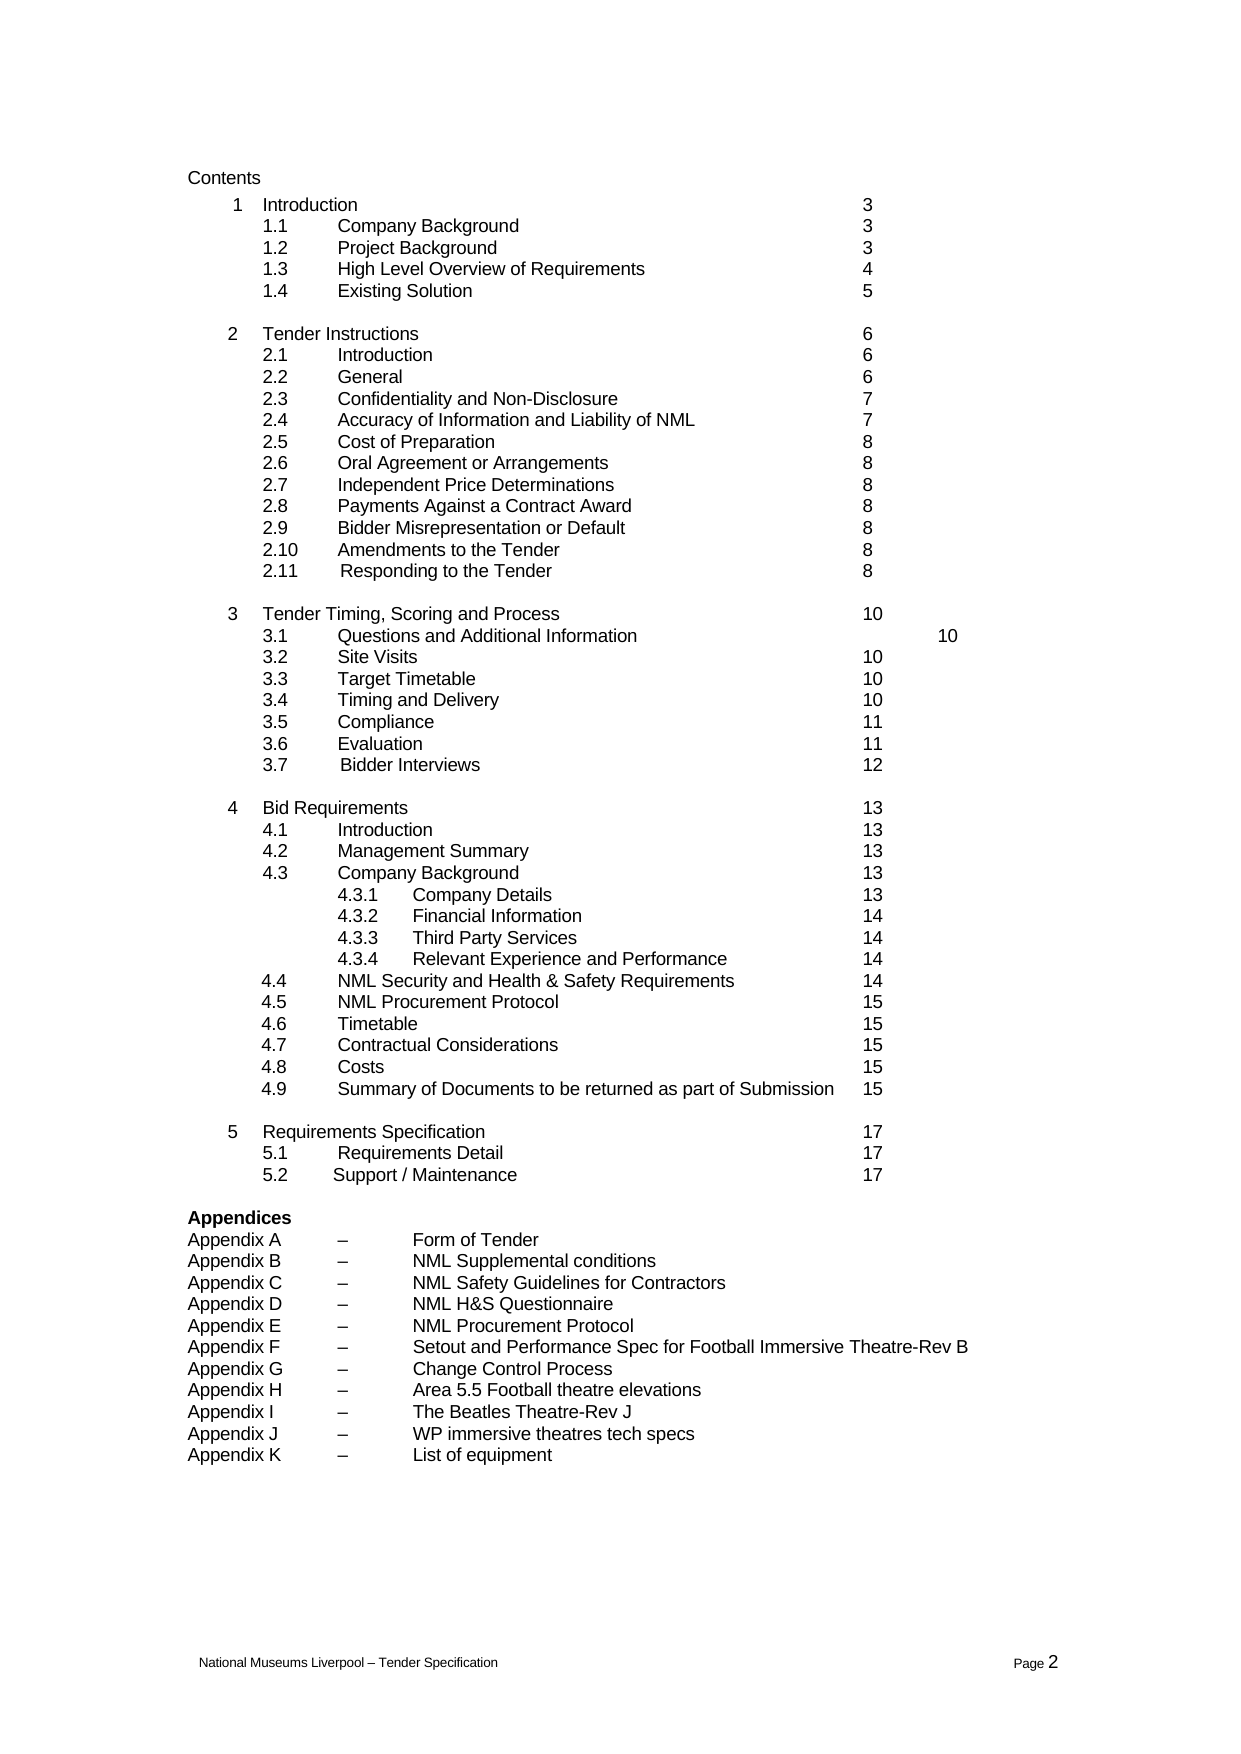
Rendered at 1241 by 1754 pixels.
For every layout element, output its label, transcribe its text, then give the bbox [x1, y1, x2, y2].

text Appendix K – List of equipment [187, 1444, 1053, 1466]
list 3.4 Timing and Delivery 10 [262, 689, 1053, 711]
text 4 Bid Requirements 13 [187, 797, 1053, 819]
list 4.3.2 Financial Information 14 [262, 905, 1053, 926]
list Appendix D – NML H&S Questionnaire [187, 1293, 1053, 1314]
list 2.10 Amendments to the Tender 8 [262, 538, 1053, 560]
list 2.9 Bidder Misrepresentation or Default 8 [262, 517, 1053, 538]
text 4.5 NML Procurement Protocol 15 [187, 991, 1053, 1013]
list 1.1 Company Background 3 [262, 215, 1053, 236]
text 5 Requirements Specification 17 [187, 1121, 1053, 1142]
text 2 Tender Instructions 6 [187, 323, 1053, 344]
text Appendix I – The Beatles Theatre-Rev J [187, 1401, 1053, 1422]
text 4.6 Timetable 15 [187, 1013, 1053, 1034]
list 2.8 Payments Against a Contract Award 8 [262, 495, 1053, 517]
list Appendix G – Change Control Process [187, 1358, 1053, 1379]
list 1.3 High Level Overview of Requirements 4 [262, 258, 1053, 279]
text 5.2 Support / Maintenance 17 [262, 1164, 1053, 1185]
text Contents [187, 166, 1053, 188]
list 3.1 Questions and Additional Information 10 [262, 624, 1053, 646]
text 4.7 Contractual Considerations 15 [187, 1034, 1053, 1056]
list 3.3 Target Timetable 10 [262, 668, 1053, 689]
list 1.4 Existing Solution 5 [262, 279, 1053, 301]
list Bidder Interviews 12 [262, 754, 1053, 776]
list 3.6 Evaluation 11 [262, 732, 1053, 754]
list 4.3 Company Background 13 [262, 862, 1053, 883]
list 2.6 Oral Agreement or Arrangements 8 [262, 452, 1053, 474]
list 4.1 Introduction 13 [262, 819, 1053, 840]
text 3 Tender Timing, Scoring and Process 10 [187, 603, 1053, 624]
list Appendix F – Setout and Performance Spec for Football Immersive Theatre-Rev B [187, 1336, 1053, 1358]
text Appendices [187, 1207, 1053, 1228]
list 5.1 Requirements Detail 17 [262, 1142, 1053, 1164]
list 3.2 Site Visits 10 [262, 646, 1053, 668]
list Responding to the Tender 8 [262, 560, 1053, 581]
text 4.8 Costs 15 [187, 1056, 1053, 1077]
text 1 Introduction 3 [187, 193, 1053, 215]
list 2.4 Accuracy of Information and Liability of NML 7 [262, 409, 1053, 431]
list 2.1 Introduction 6 [262, 344, 1053, 366]
list 2.7 Independent Price Determinations 8 [262, 474, 1053, 495]
text Appendix H – Area 5.5 Football theatre elevations [187, 1379, 1053, 1401]
list 4.3.4 Relevant Experience and Performance 14 [262, 948, 1053, 969]
list Appendix E – NML Procurement Protocol [187, 1314, 1053, 1336]
text 4.4 NML Security and Health & Safety Requirements 14 [187, 969, 1053, 991]
list Summary of Documents to be returned as part of Submission 15 [261, 1077, 1053, 1099]
text Appendix J – WP immersive theatres tech specs [187, 1422, 1053, 1444]
list Appendix B – NML Supplemental conditions [187, 1250, 1053, 1271]
list 1.2 Project Background 3 [262, 236, 1053, 258]
list 4.3.3 Third Party Services 14 [262, 926, 1053, 948]
list Appendix C – NML Safety Guidelines for Contractors [187, 1271, 1053, 1293]
list 2.3 Confidentiality and Non-Disclosure 7 [262, 387, 1053, 409]
list 2.5 Cost of Preparation 8 [262, 431, 1053, 452]
list 2.2 General 6 [262, 366, 1053, 387]
list 4.2 Management Summary 13 [262, 840, 1053, 862]
list Appendix A – Form of Tender [187, 1228, 1053, 1250]
list 4.3.1 Company Details 13 [262, 883, 1053, 905]
list 3.5 Compliance 11 [262, 711, 1053, 732]
